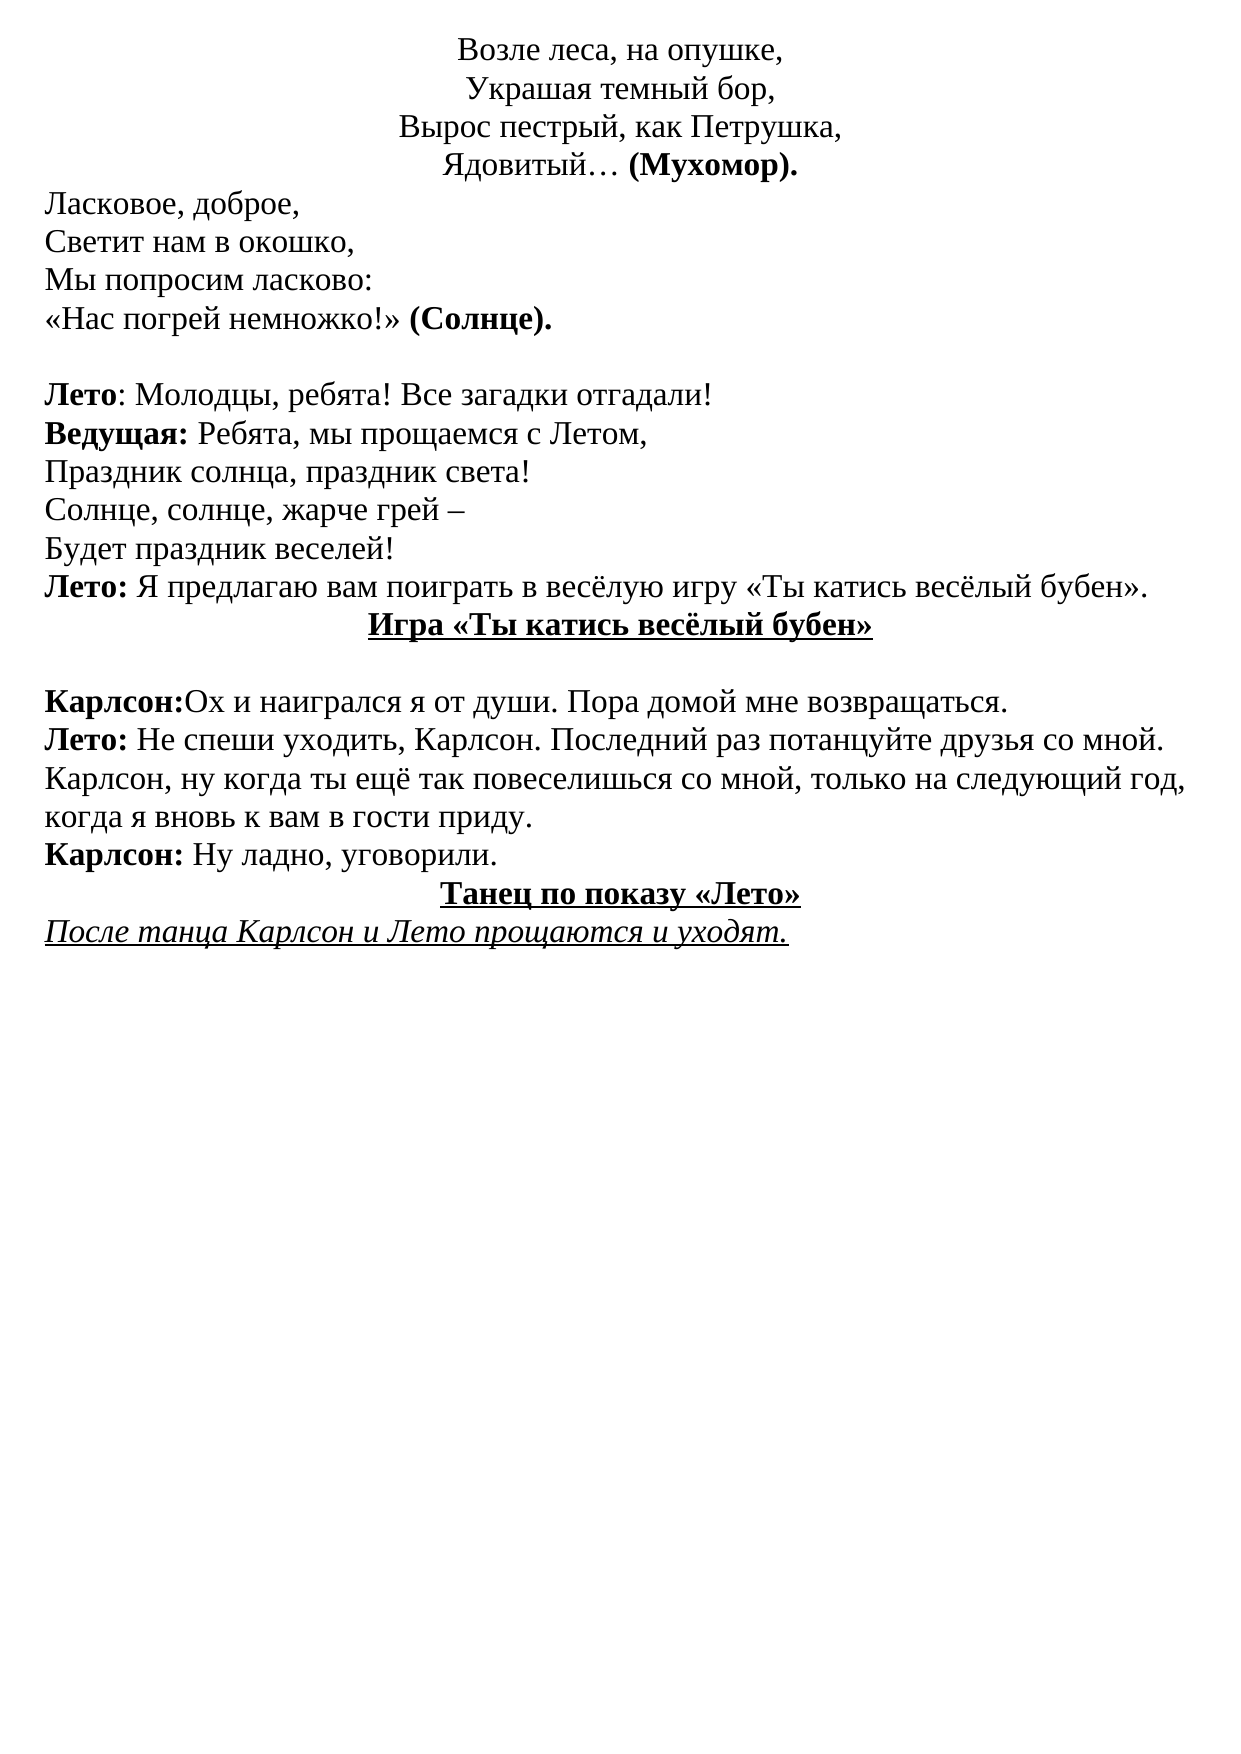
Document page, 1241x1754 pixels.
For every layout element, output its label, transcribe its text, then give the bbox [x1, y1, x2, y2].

text Светит нам в окошко, [44, 221, 1196, 259]
text Игра «Ты катись весёлый бубен» [44, 604, 1196, 643]
text Лето: Молодцы, ребята! Все загадки отгадали! [44, 374, 1196, 413]
text Вырос пестрый, как Петрушка, [44, 106, 1196, 144]
text Мы попросим ласково: [44, 259, 1196, 298]
text Ласковое, доброе, [44, 183, 1196, 221]
text «Нас погрей немножко!» (Солнце). [44, 298, 1196, 336]
text Ядовитый… (Мухомор). [44, 144, 1196, 183]
text Карлсон:Ох и наигрался я от души. Пора домой мне возвращаться. [44, 681, 1196, 719]
text Карлсон: Ну ладно, уговорили. [44, 834, 1196, 873]
text После танца Карлсон и Лето прощаются и уходят. [44, 911, 1196, 949]
text Лето: Не спеши уходить, Карлсон. Последний раз потанцуйте друзья со мной. Карлсон, ну когда ты ещё так повеселишься со мной, только на следующий год, когда я вновь к вам в гости приду. [44, 719, 1196, 834]
text Танец по показу «Лето» [44, 873, 1196, 911]
text Праздник солнца, праздник света! [44, 451, 1196, 489]
text Будет праздник веселей! [44, 528, 1196, 566]
text Лето: Я предлагаю вам поиграть в весёлую игру «Ты катись весёлый бубен». [44, 566, 1196, 604]
text Солнце, солнце, жарче грей – [44, 489, 1196, 528]
text Возле леса, на опушке, [44, 29, 1196, 68]
text Ведущая: Ребята, мы прощаемся с Летом, [44, 413, 1196, 451]
text Украшая темный бор, [44, 68, 1196, 106]
